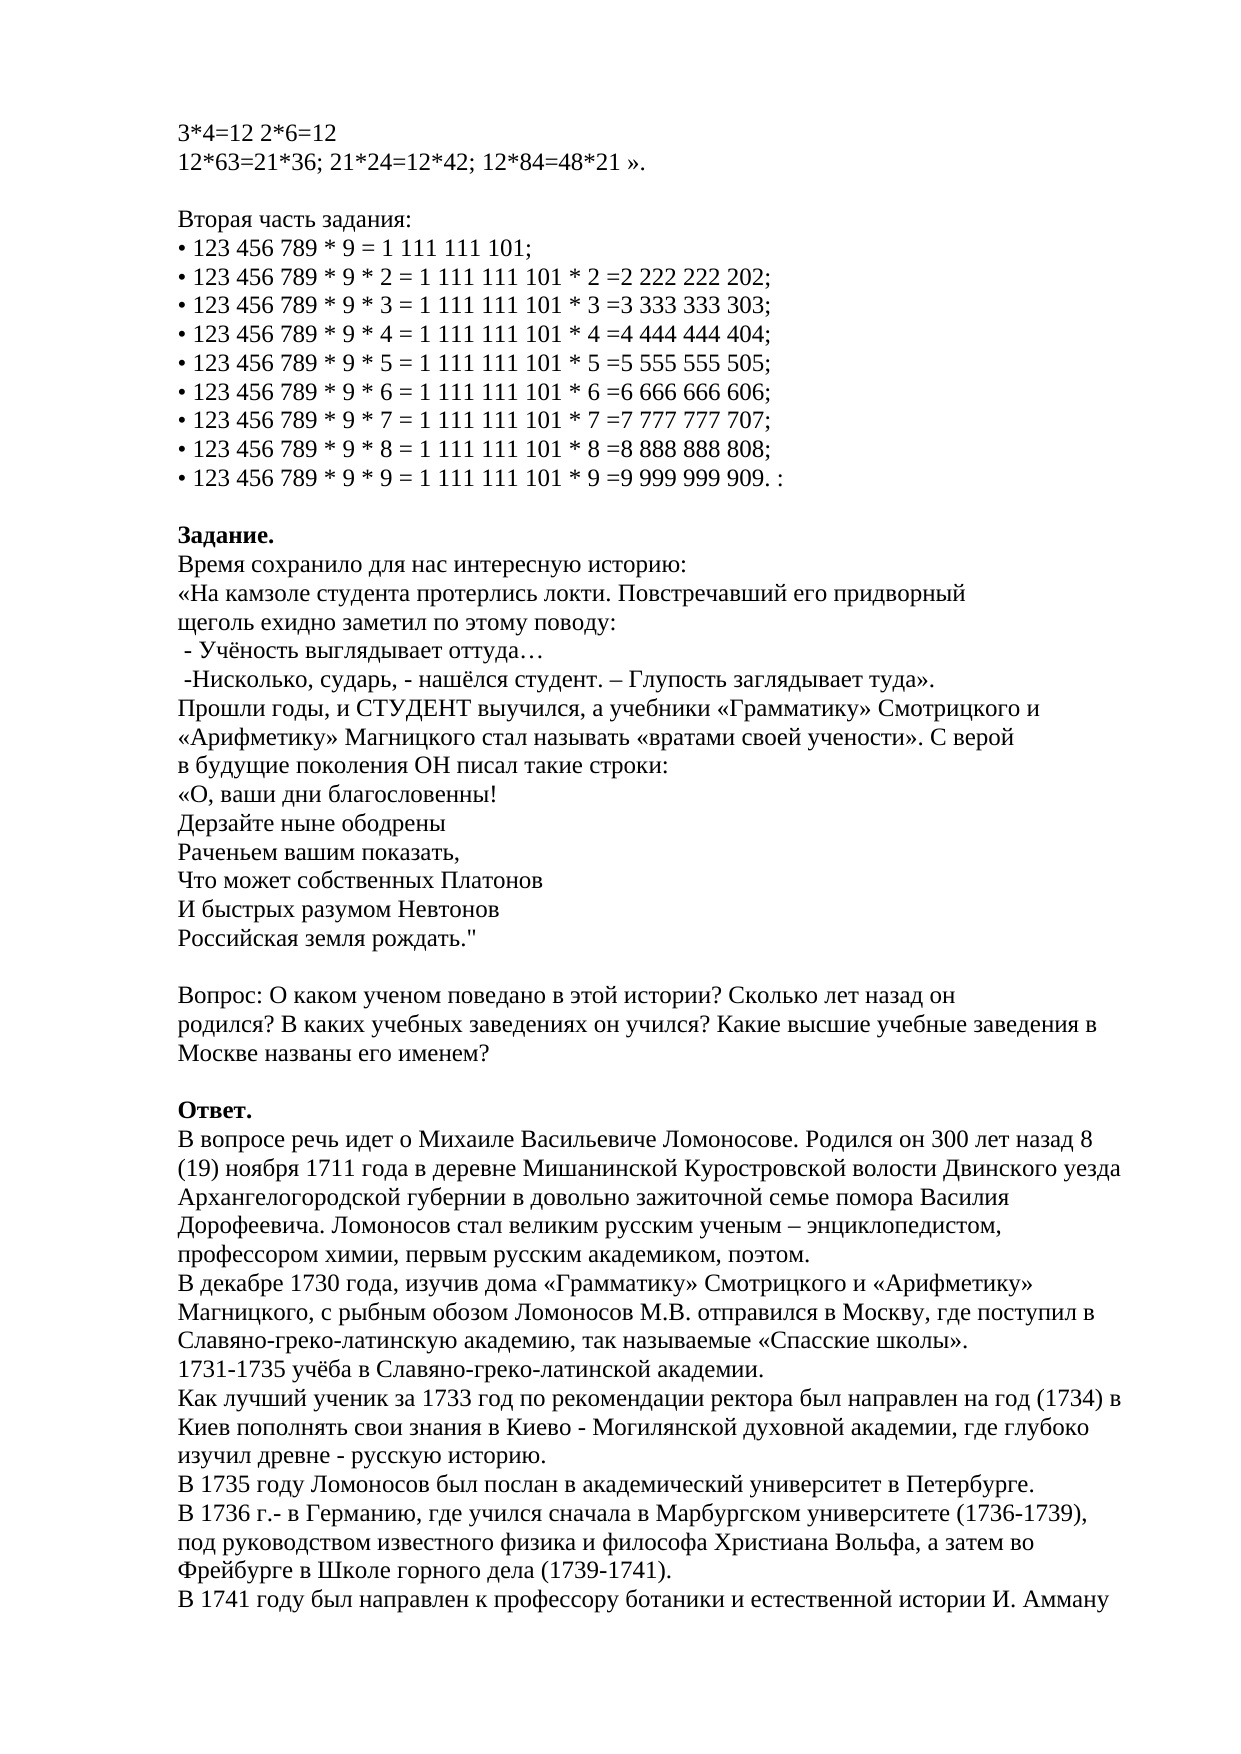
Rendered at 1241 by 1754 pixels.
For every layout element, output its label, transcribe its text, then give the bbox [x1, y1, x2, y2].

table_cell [177, 118, 1132, 1067]
text Ответ. [177, 1096, 1152, 1124]
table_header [177, 1124, 1132, 1613]
